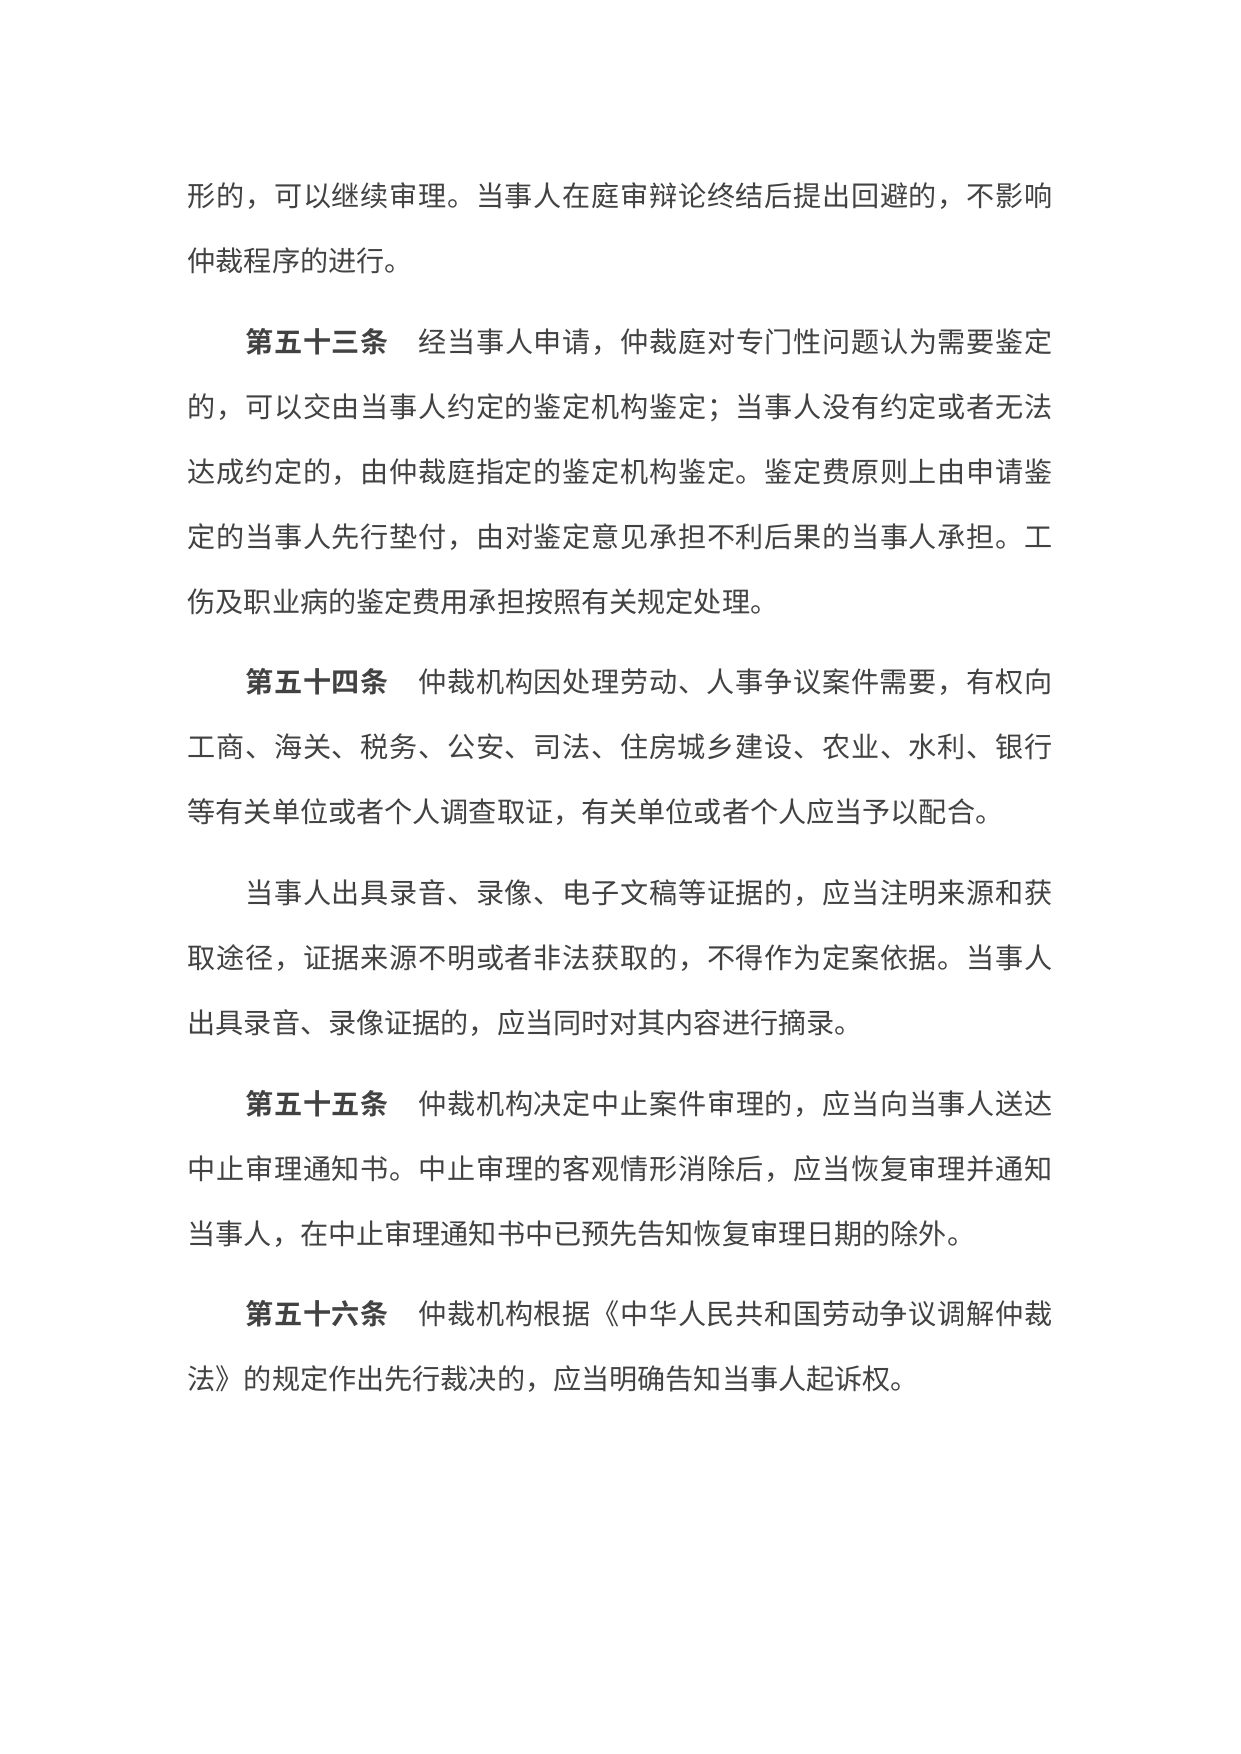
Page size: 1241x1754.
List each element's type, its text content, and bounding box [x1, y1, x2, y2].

text 第五十五条 仲裁机构决定中止案件审理的，应当向当事人送达中止审理通知书。中止审理的客观情形消除后，应当恢复审理并通知当事人，在中止审理通知书中已预先告知恢复审理日期的除外。 [187, 1069, 1053, 1264]
text 第五十六条 仲裁机构根据《中华人民共和国劳动争议调解仲裁法》的规定作出先行裁决的，应当明确告知当事人起诉权。 [187, 1280, 1053, 1410]
text 当事人出具录音、录像、电子文稿等证据的，应当注明来源和获取途径，证据来源不明或者非法获取的，不得作为定案依据。当事人出具录音、录像证据的，应当同时对其内容进行摘录。 [187, 859, 1053, 1054]
text 第五十三条 经当事人申请，仲裁庭对专门性问题认为需要鉴定的，可以交由当事人约定的鉴定机构鉴定；当事人没有约定或者无法达成约定的，由仲裁庭指定的鉴定机构鉴定。鉴定费原则上由申请鉴定的当事人先行垫付，由对鉴定意见承担不利后果的当事人承担。工伤及职业病的鉴定费用承担按照有关规定处理。 [187, 308, 1053, 633]
text 第五十四条 仲裁机构因处理劳动、人事争议案件需要，有权向工商、海关、税务、公安、司法、住房城乡建设、农业、水利、银行等有关单位或者个人调查取证，有关单位或者个人应当予以配合。 [187, 648, 1053, 843]
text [187, 162, 1053, 292]
